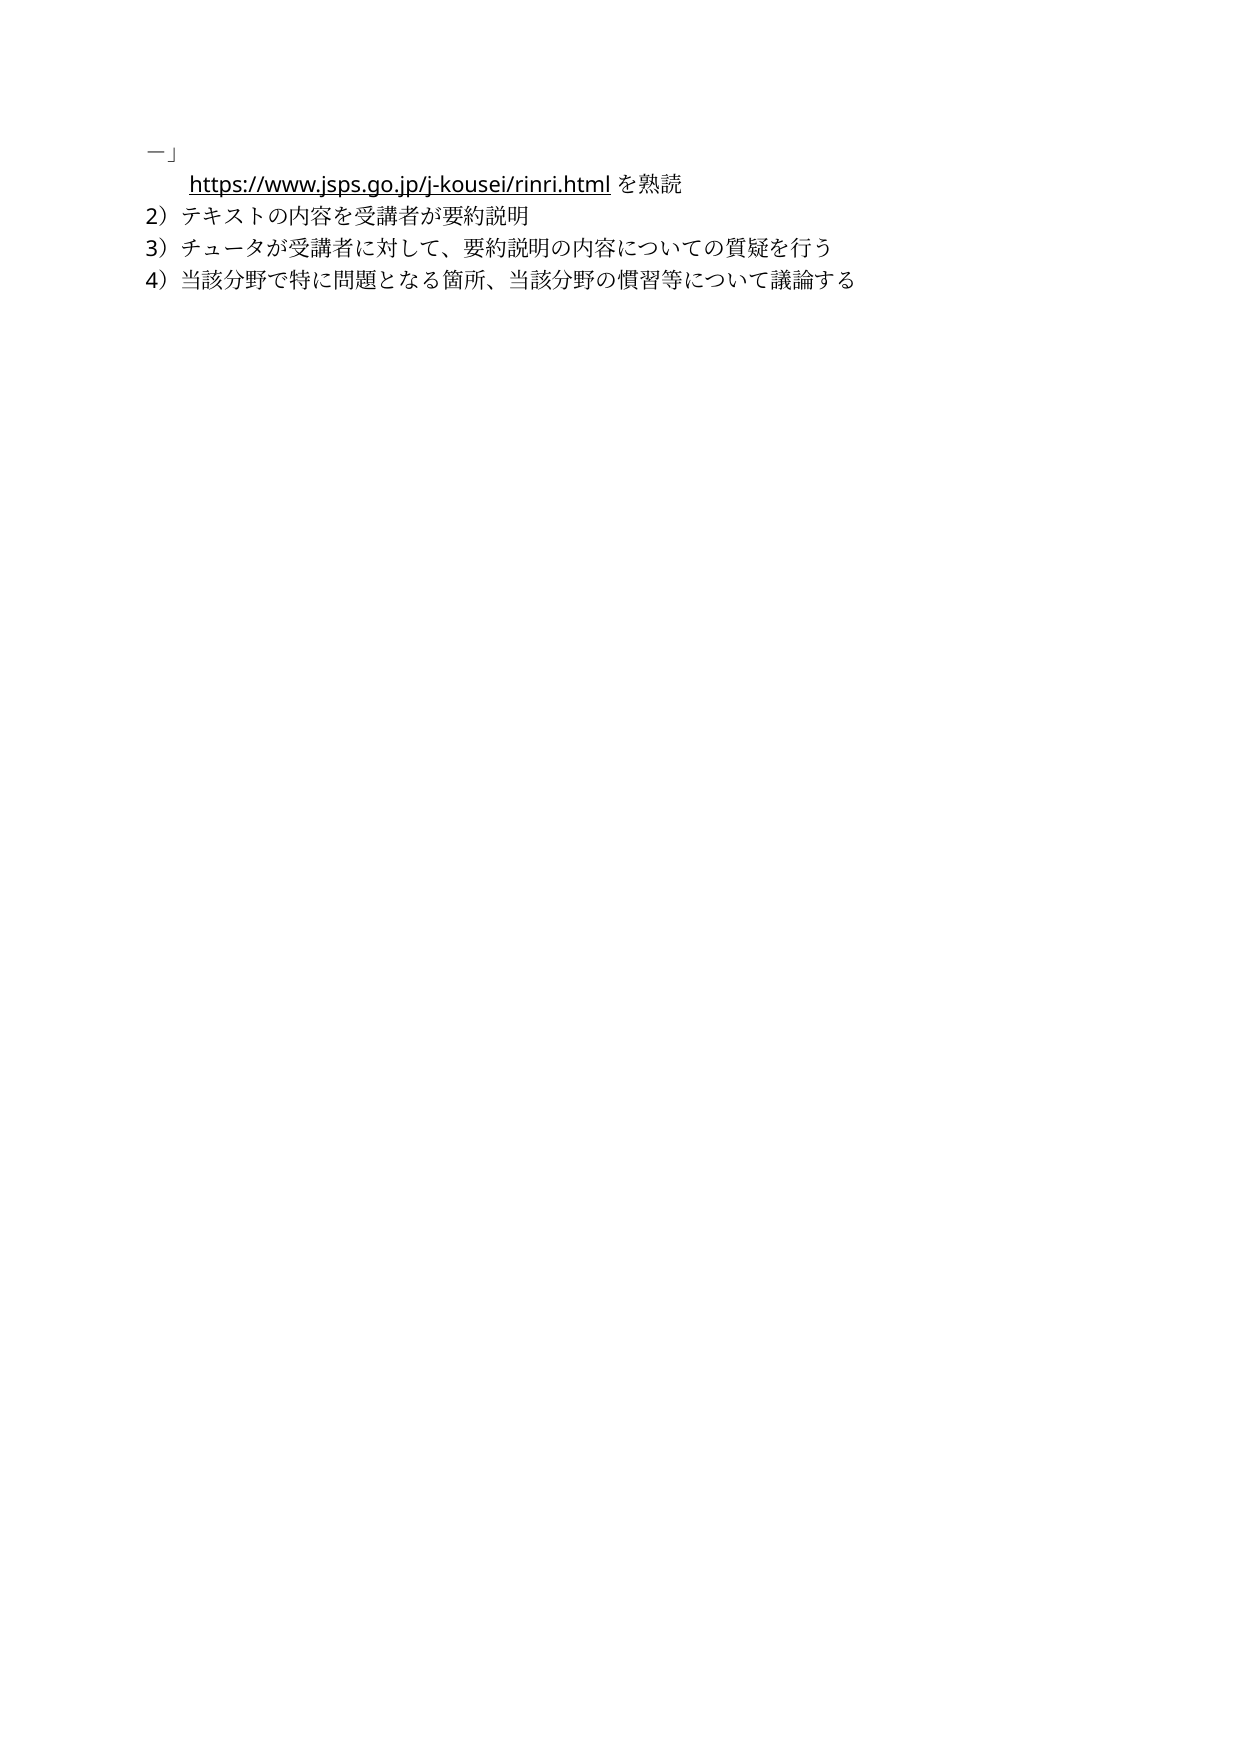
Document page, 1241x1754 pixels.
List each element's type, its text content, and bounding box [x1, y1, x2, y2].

text 4）当該分野で特に問題となる箇所、当該分野の慣習等について議論する [145, 263, 1110, 296]
text https://www.jsps.go.jp/j-kousei/rinri.html を熟読 [145, 167, 1110, 199]
text 2）テキストの内容を受講者が要約説明 [145, 199, 1110, 231]
text 3）チュータが受講者に対して、要約説明の内容についての質疑を行う [145, 231, 1110, 263]
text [145, 134, 1110, 167]
